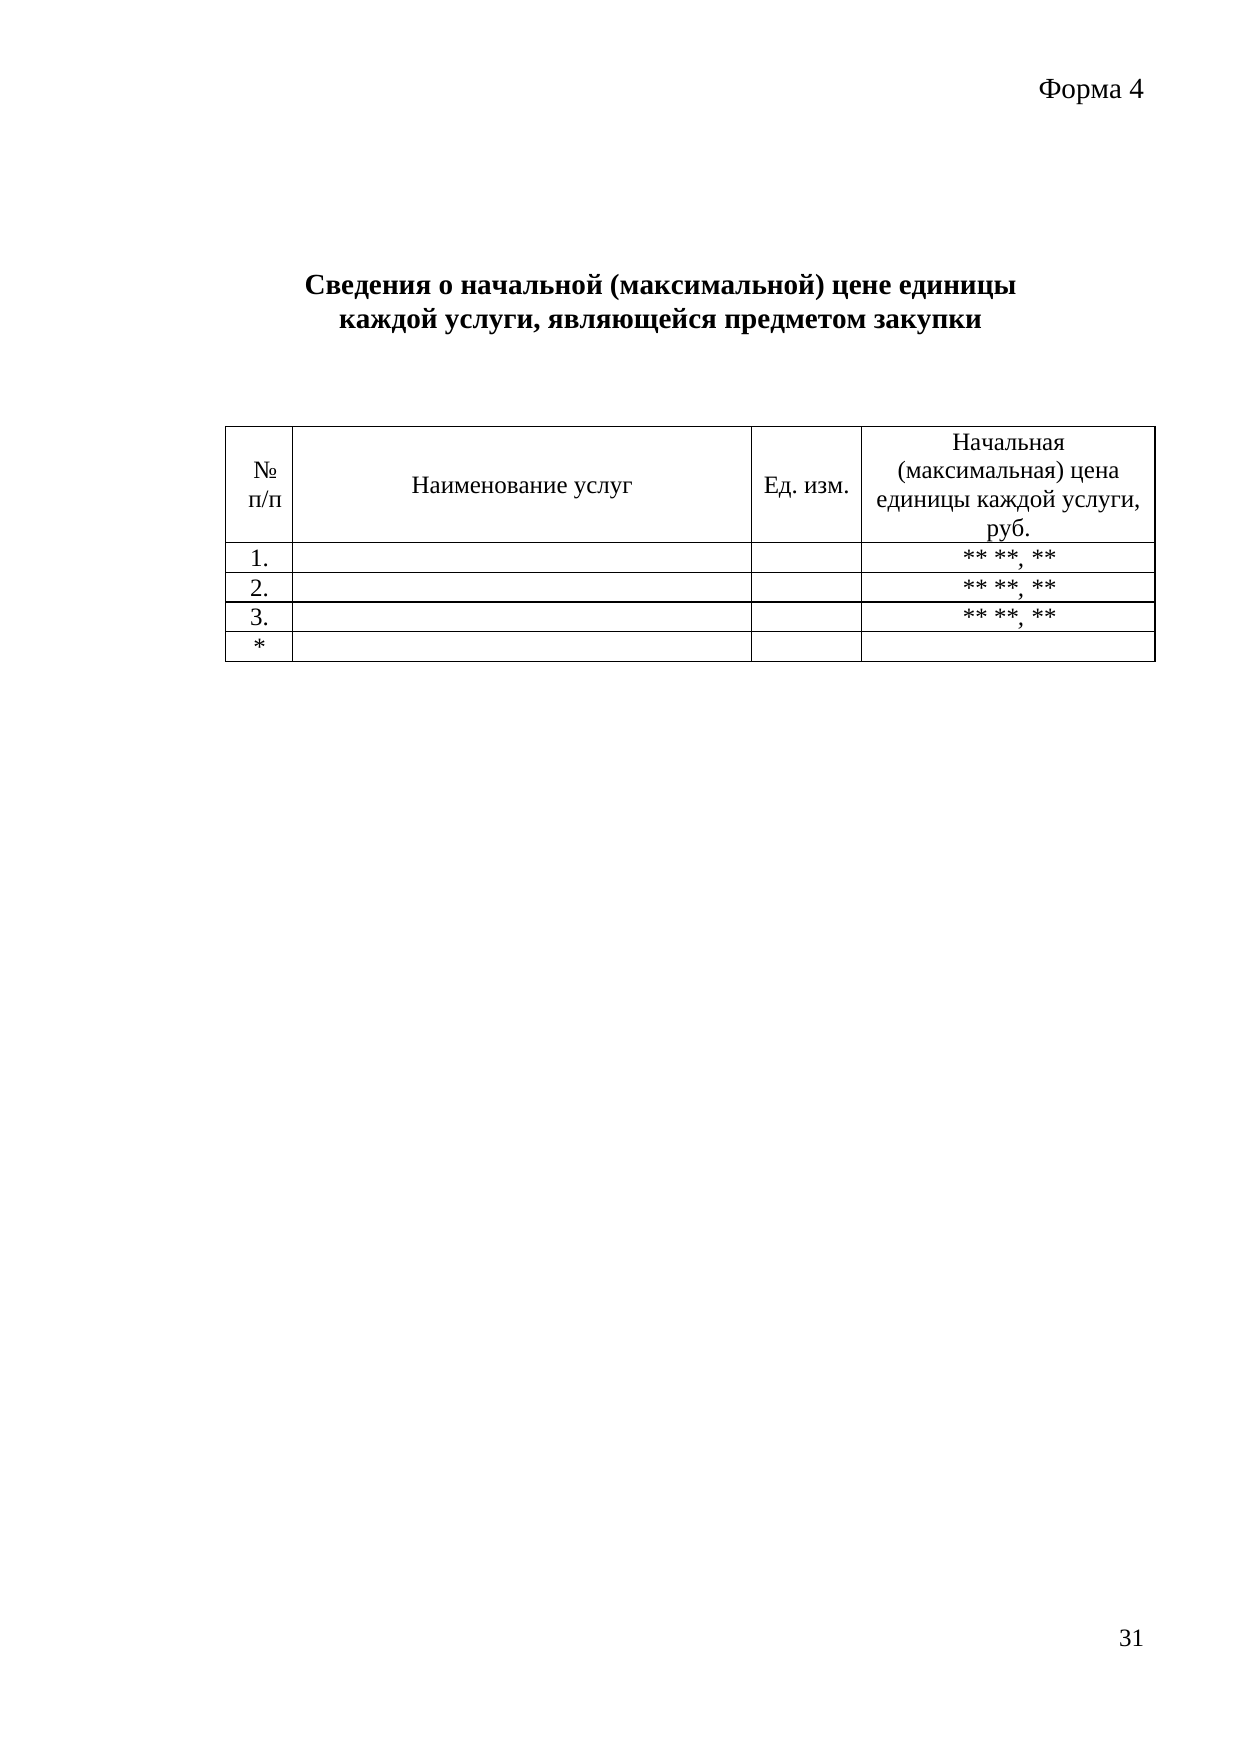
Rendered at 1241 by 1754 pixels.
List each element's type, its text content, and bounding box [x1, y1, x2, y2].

table_cell [293, 603, 751, 631]
table_cell [752, 543, 861, 572]
table_cell 2. [226, 573, 292, 601]
table_header Начальная (максимальная) цена единицы каждой услуги, руб. [862, 427, 1154, 542]
table_header Наименование услуг [293, 427, 751, 542]
table_cell * [226, 632, 292, 661]
table_cell ** **, ** [862, 603, 1154, 631]
table_cell [293, 573, 751, 601]
table_cell ** **, ** [862, 543, 1154, 572]
table_cell ** **, ** [862, 573, 1154, 601]
table_cell [752, 573, 861, 601]
table_cell [752, 603, 861, 631]
text Форма 4 [118, 71, 1144, 104]
table_cell [752, 632, 861, 661]
text Сведения о начальной (максимальной) цене единицы [177, 267, 1144, 301]
table_header Ед. изм. [752, 427, 861, 542]
table_cell 3. [226, 603, 292, 631]
table_header № п/п [226, 427, 292, 542]
table_cell 1. [226, 543, 292, 572]
table_cell [293, 543, 751, 572]
table_cell [293, 632, 751, 661]
text каждой услуги, являющейся предметом закупки [177, 301, 1144, 334]
table_cell [862, 632, 1154, 661]
